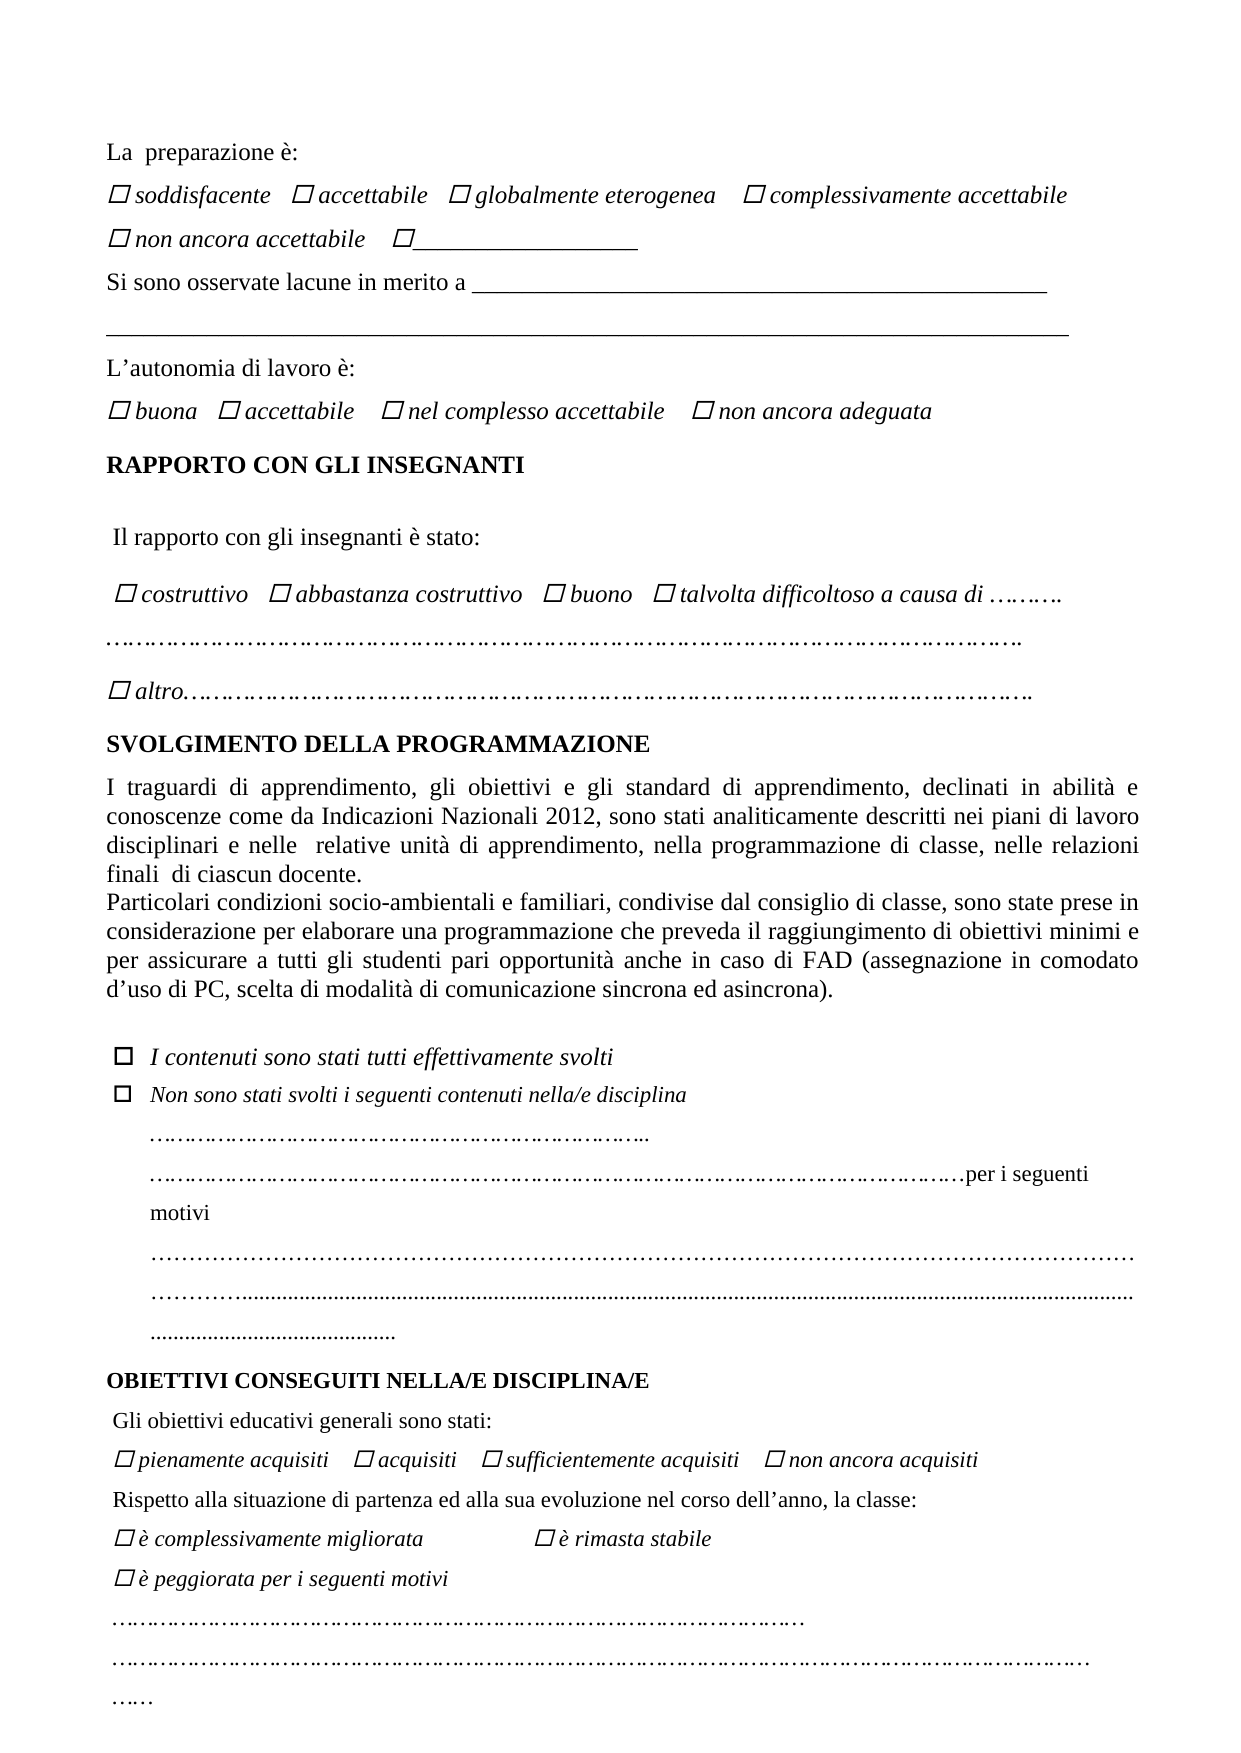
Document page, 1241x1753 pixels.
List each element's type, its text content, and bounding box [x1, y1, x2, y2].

text L’autonomia di lavoro è: [106, 353, 1140, 382]
text soddisfacente accettabile globalmente eterogenea complessivamente accettabile [106, 181, 1140, 209]
text costruttivo abbastanza costruttivo buono talvolta difficoltoso a causa di ………. [113, 579, 1140, 608]
text RAPPORTO CON GLI INSEGNANTI [106, 450, 1140, 478]
text non ancora accettabile __________________ [106, 224, 1140, 252]
text La preparazione è: [106, 137, 1140, 166]
text Particolari condizioni socio-ambientali e familiari, condivise dal consiglio di classe, sono state prese in considerazione per elaborare una programmazione che preveda il raggiungimento di obiettivi minimi e per assicurare a tutti gli studenti pari opportunità anche in caso di FAD (assegnazione in comodato d’uso di PC, scelta di modalità di comunicazione sincrona ed asincrona). [106, 887, 1140, 1002]
text OBIETTIVI CONSEGUITI NELLA/E DISCIPLINA/E [106, 1368, 1140, 1394]
text pienamente acquisiti acquisiti sufficientemente acquisiti non ancora acquisiti [112, 1447, 1140, 1473]
list I contenuti sono stati tutti effettivamente svolti [112, 1042, 1140, 1070]
text ……………………………………………………………………………………………………………. [106, 622, 1140, 651]
text SVOLGIMENTO DELLA PROGRAMMAZIONE [106, 729, 1140, 758]
text Gli obiettivi educativi generali sono stati: [112, 1407, 1140, 1433]
text _____________________________________________________________________________ [106, 310, 1140, 339]
text Rispetto alla situazione di partenza ed alla sua evoluzione nel corso dell’anno, la classe: [112, 1486, 1140, 1512]
text altro……………………………………………………………………………………………………. [106, 676, 1140, 704]
text buona accettabile nel complesso accettabile non ancora adeguata [106, 396, 1140, 425]
text Si sono osservate lacune in merito a ______________________________________________ [106, 267, 1140, 296]
text Il rapporto con gli insegnanti è stato: [112, 522, 1140, 550]
text è complessivamente migliorata è rimasta stabile è peggiorata per i seguenti motivi ………………………………………………………………………………………… …………………………………………………………………………………………………………………………………… [112, 1526, 1111, 1710]
list Non sono stati svolti i seguenti contenuti nella/e disciplina ……………………………………………………………….. …………………………………………………………………………………………………………per i seguenti motivi ……………………………………………………………………………………………………………………………....................................................................................................................................................................................................... [112, 1081, 1140, 1344]
text I traguardi di apprendimento, gli obiettivi e gli standard di apprendimento, declinati in abilità e conoscenze come da Indicazioni Nazionali 2012, sono stati analiticamente descritti nei piani di lavoro disciplinari e nelle relative unità di apprendimento, nella programmazione di classe, nelle relazioni finali di ciascun docente. [106, 772, 1140, 887]
